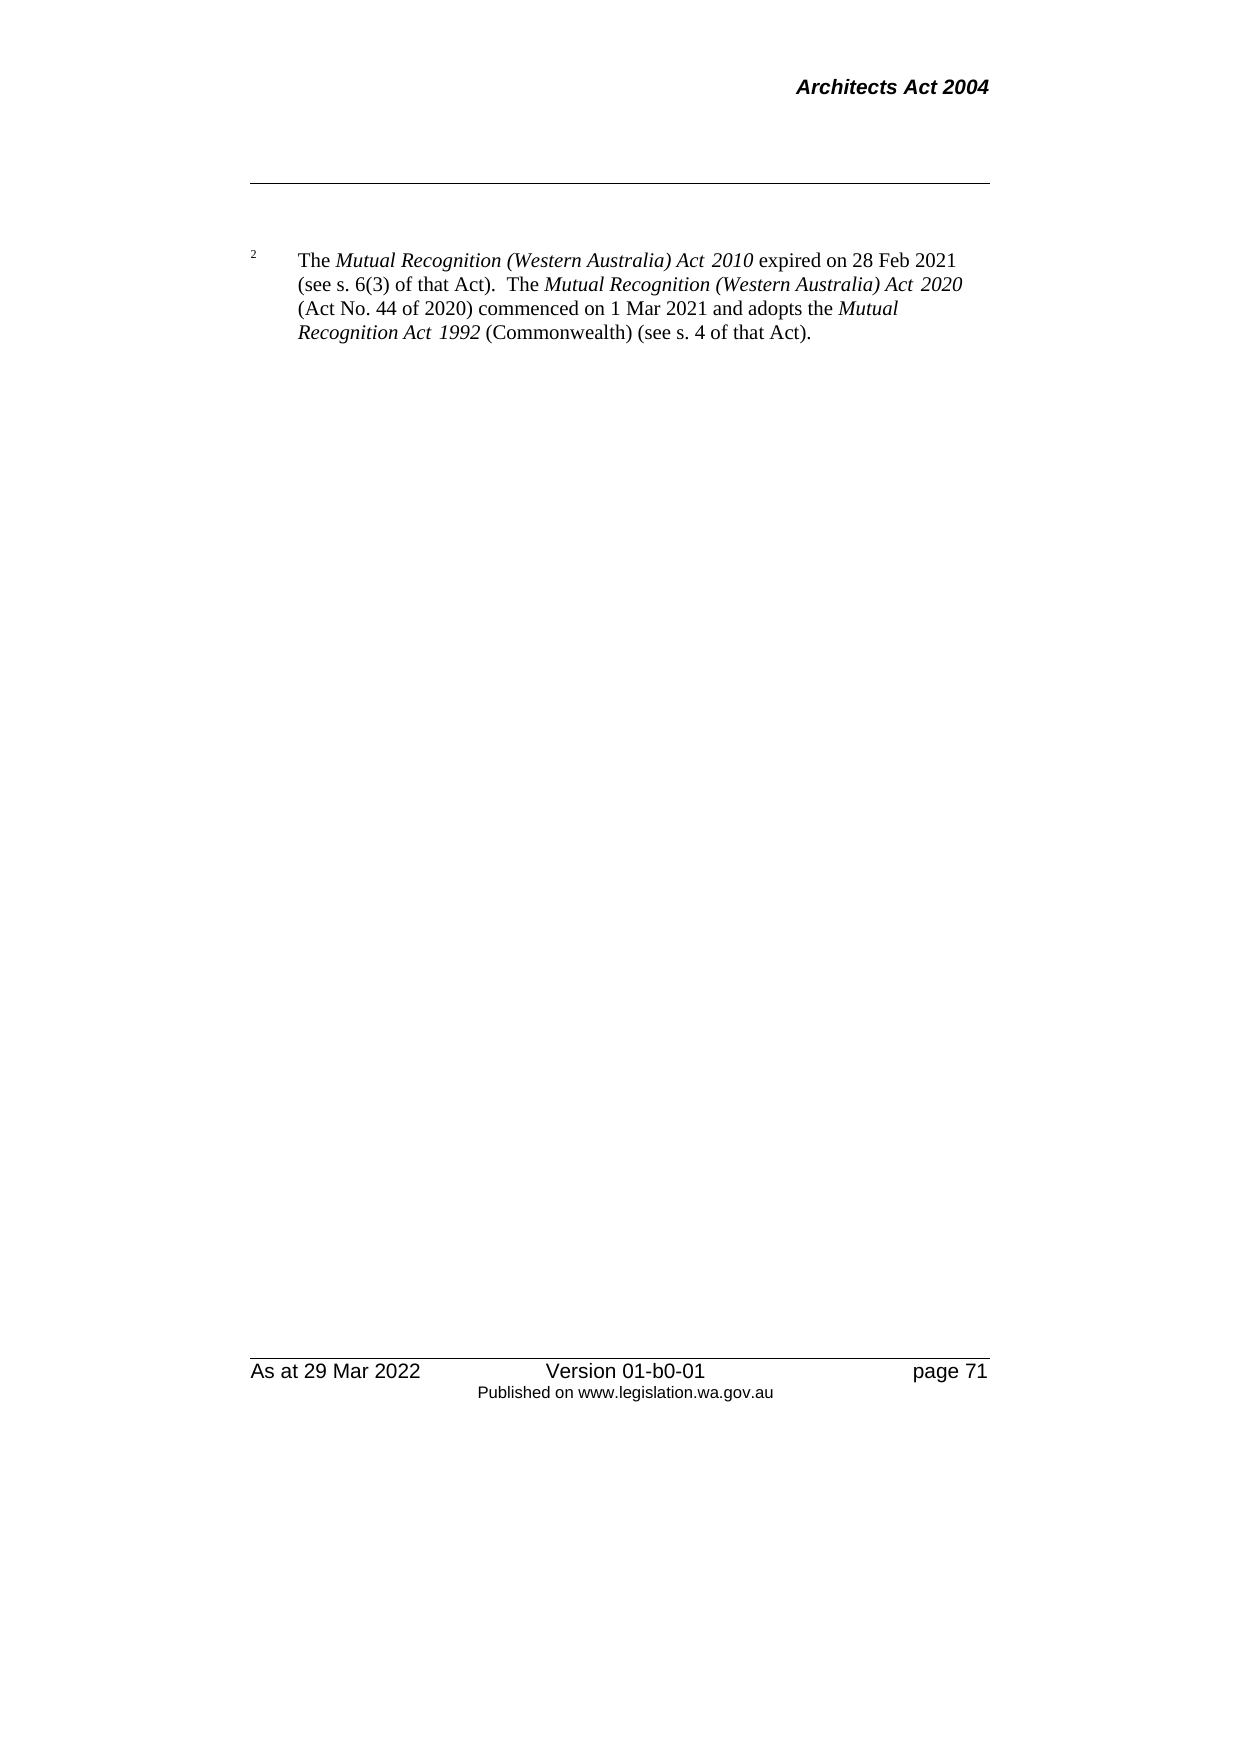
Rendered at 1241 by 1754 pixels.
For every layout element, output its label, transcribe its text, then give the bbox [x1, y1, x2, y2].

text 2 The Mutual Recognition (Western Australia) Act 2010 expired on 28 Feb 2021 (see s. 6(3) of that Act). The Mutual Recognition (Western Australia) Act 2020 (Act No. 44 of 2020) commenced on 1 Mar 2021 and adopts the Mutual Recognition Act 1992 (Commonwealth) (see s. 4 of that Act). [250, 247, 990, 344]
